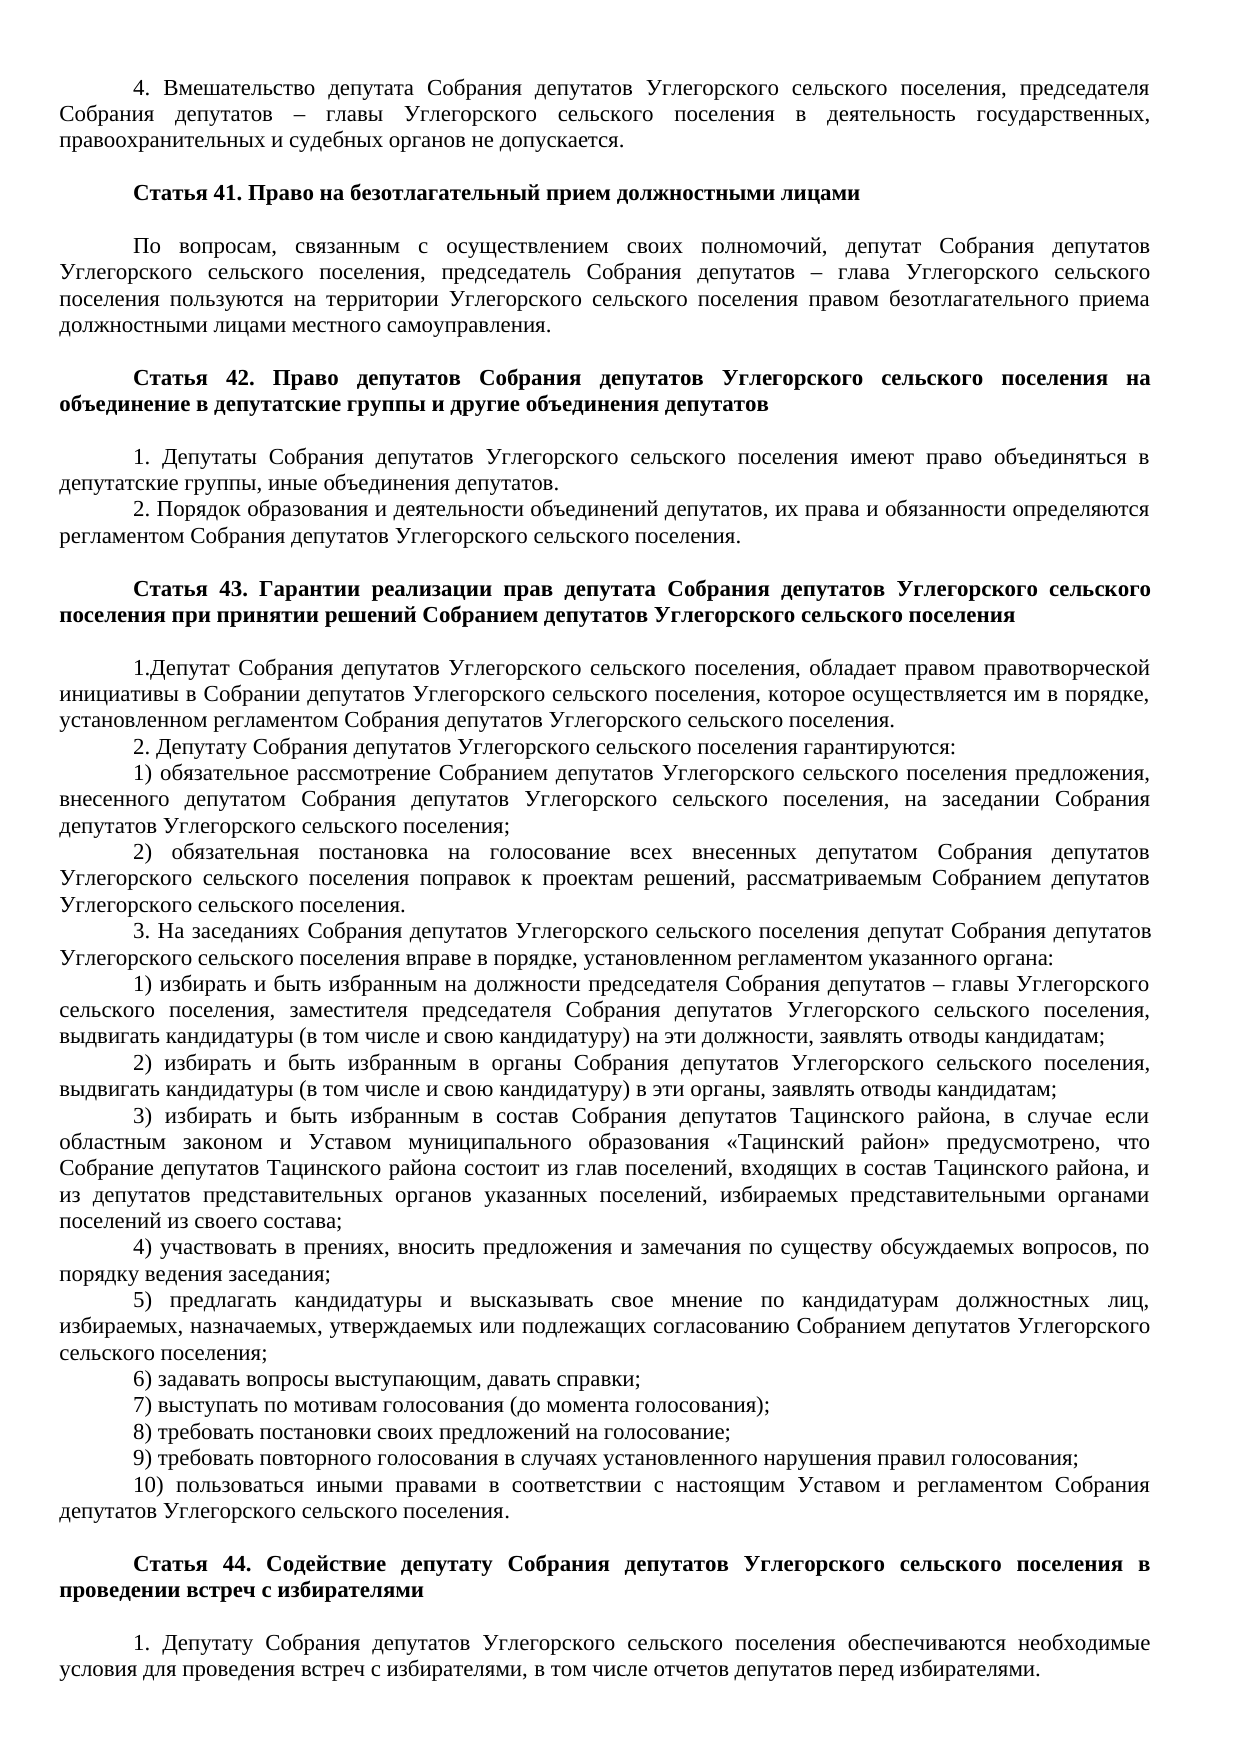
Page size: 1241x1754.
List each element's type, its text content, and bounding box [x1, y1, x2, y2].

text 1.Депутат Собрания депутатов Углегорского сельского поселения, обладает правом правотворческой инициативы в Собрании депутатов Углегорского сельского поселения, которое осуществляется им в порядке, установленном регламентом Собрания депутатов Углегорского сельского поселения. [59, 654, 1152, 733]
text 10) пользоваться иными правами в соответствии с настоящим Уставом и регламентом Собрания депутатов Углегорского сельского поселения. [59, 1471, 1152, 1523]
text 5) предлагать кандидатуры и высказывать свое мнение по кандидатурам должностных лиц, избираемых, назначаемых, утверждаемых или подлежащих согласованию Собранием депутатов Углегорского сельского поселения; [59, 1286, 1152, 1365]
text 1) обязательное рассмотрение Собранием депутатов Углегорского сельского поселения предложения, внесенного депутатом Собрания депутатов Углегорского сельского поселения, на заседании Собрания депутатов Углегорского сельского поселения; [59, 759, 1152, 838]
text Статья 44. Содействие депутату Собрания депутатов Углегорского сельского поселения в проведении встреч с избирателями [59, 1550, 1152, 1602]
text 7) выступать по мотивам голосования (до момента голосования); [59, 1392, 1152, 1418]
text 2) обязательная постановка на голосование всех внесенных депутатом Собрания депутатов Углегорского сельского поселения поправок к проектам решений, рассматриваемым Собранием депутатов Углегорского сельского поселения. [59, 838, 1152, 917]
text 4) участвовать в прениях, вносить предложения и замечания по существу обсуждаемых вопросов, по порядку ведения заседания; [59, 1233, 1152, 1286]
text 2. Порядок образования и деятельности объединений депутатов, их права и обязанности определяются регламентом Собрания депутатов Углегорского сельского поселения. [59, 496, 1152, 548]
text 1) избирать и быть избранным на должности председателя Собрания депутатов – главы Углегорского сельского поселения, заместителя председателя Собрания депутатов Углегорского сельского поселения, выдвигать кандидатуры (в том числе и свою кандидатуру) на эти должности, заявлять отводы кандидатам; [59, 970, 1152, 1049]
text Статья 41. Право на безотлагательный прием должностными лицами [59, 179, 1152, 206]
text 1. Депутаты Собрания депутатов Углегорского сельского поселения имеют право объединяться в депутатские группы, иные объединения депутатов. [59, 443, 1152, 496]
text 1. Депутату Собрания депутатов Углегорского сельского поселения обеспечиваются необходимые условия для проведения встреч с избирателями, в том числе отчетов депутатов перед избирателями. [59, 1629, 1152, 1681]
text 3. На заседаниях Собрания депутатов Углегорского сельского поселения депутат Собрания депутатов Углегорского сельского поселения вправе в порядке, установленном регламентом указанного органа: [59, 917, 1152, 970]
text 9) требовать повторного голосования в случаях установленного нарушения правил голосования; [59, 1444, 1152, 1471]
text Статья 43. Гарантии реализации прав депутата Собрания депутатов Углегорского сельского поселения при принятии решений Собранием депутатов Углегорского сельского поселения [59, 574, 1152, 627]
text 6) задавать вопросы выступающим, давать справки; [59, 1365, 1152, 1392]
text 2) избирать и быть избранным в органы Собрания депутатов Углегорского сельского поселения, выдвигать кандидатуры (в том числе и свою кандидатуру) в эти органы, заявлять отводы кандидатам; [59, 1049, 1152, 1102]
text 3) избирать и быть избранным в состав Собрания депутатов Тацинского района, в случае если областным законом и Уставом муниципального образования «Тацинский район» предусмотрено, что Собрание депутатов Тацинского района состоит из глав поселений, входящих в состав Тацинского района, и из депутатов представительных органов указанных поселений, избираемых представительными органами поселений из своего состава; [59, 1102, 1152, 1233]
text 8) требовать постановки своих предложений на голосование; [59, 1418, 1152, 1444]
text По вопросам, связанным с осуществлением своих полномочий, депутат Собрания депутатов Углегорского сельского поселения, председатель Собрания депутатов – глава Углегорского сельского поселения пользуются на территории Углегорского сельского поселения правом безотлагательного приема должностными лицами местного самоуправления. [59, 232, 1152, 337]
text 4. Вмешательство депутата Собрания депутатов Углегорского сельского поселения, председателя Собрания депутатов – главы Углегорского сельского поселения в деятельность государственных, правоохранительных и судебных органов не допускается. [59, 74, 1152, 153]
text Статья 42. Право депутатов Собрания депутатов Углегорского сельского поселения на объединение в депутатские группы и другие объединения депутатов [59, 364, 1152, 416]
text 2. Депутату Собрания депутатов Углегорского сельского поселения гарантируются: [59, 733, 1152, 759]
